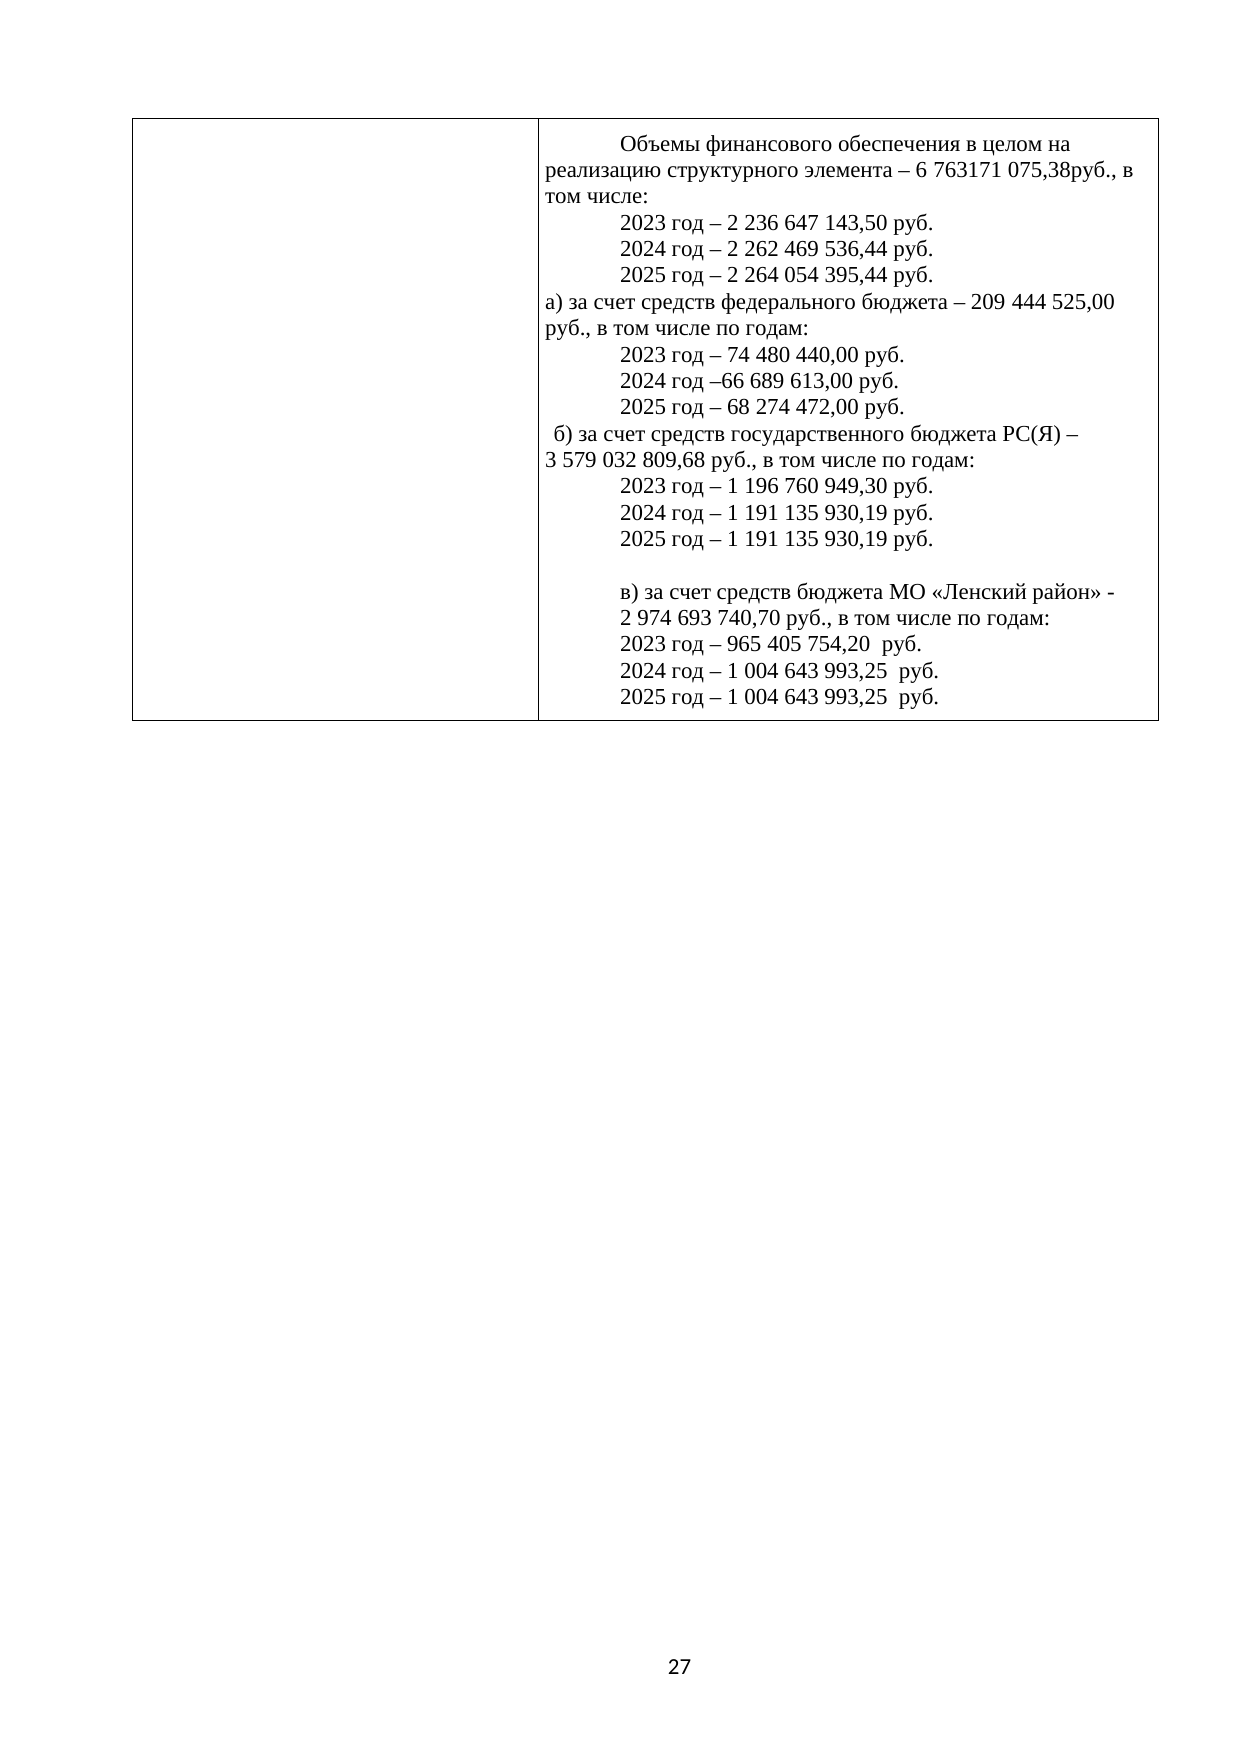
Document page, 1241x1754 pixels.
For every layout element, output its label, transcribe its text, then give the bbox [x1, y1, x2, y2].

table_cell Объемы финансового обеспечения в целом на реализацию структурного элемента – 6 763171 075,38руб., в том числе: 2023 год – 2 236 647 143,50 руб. 2024 год – 2 262 469 536,44 руб. 2025 год – 2 264 054 395,44 руб. а) за счет средств федерального бюджета – 209 444 525,00 руб., в том числе по годам: 2023 год – 74 480 440,00 руб. 2024 год –66 689 613,00 руб. 2025 год – 68 274 472,00 руб. б) за счет средств государственного бюджета РС(Я) –3 579 032 809,68 руб., в том числе по годам: 2023 год – 1 196 760 949,30 руб. 2024 год – 1 191 135 930,19 руб. 2025 год – 1 191 135 930,19 руб. в) за счет средств бюджета МО «Ленский район» - 2 974 693 740,70 руб., в том числе по годам: 2023 год – 965 405 754,20 руб. 2024 год – 1 004 643 993,25 руб. 2025 год – 1 004 643 993,25 руб. [539, 119, 1158, 720]
table_cell [133, 119, 538, 720]
